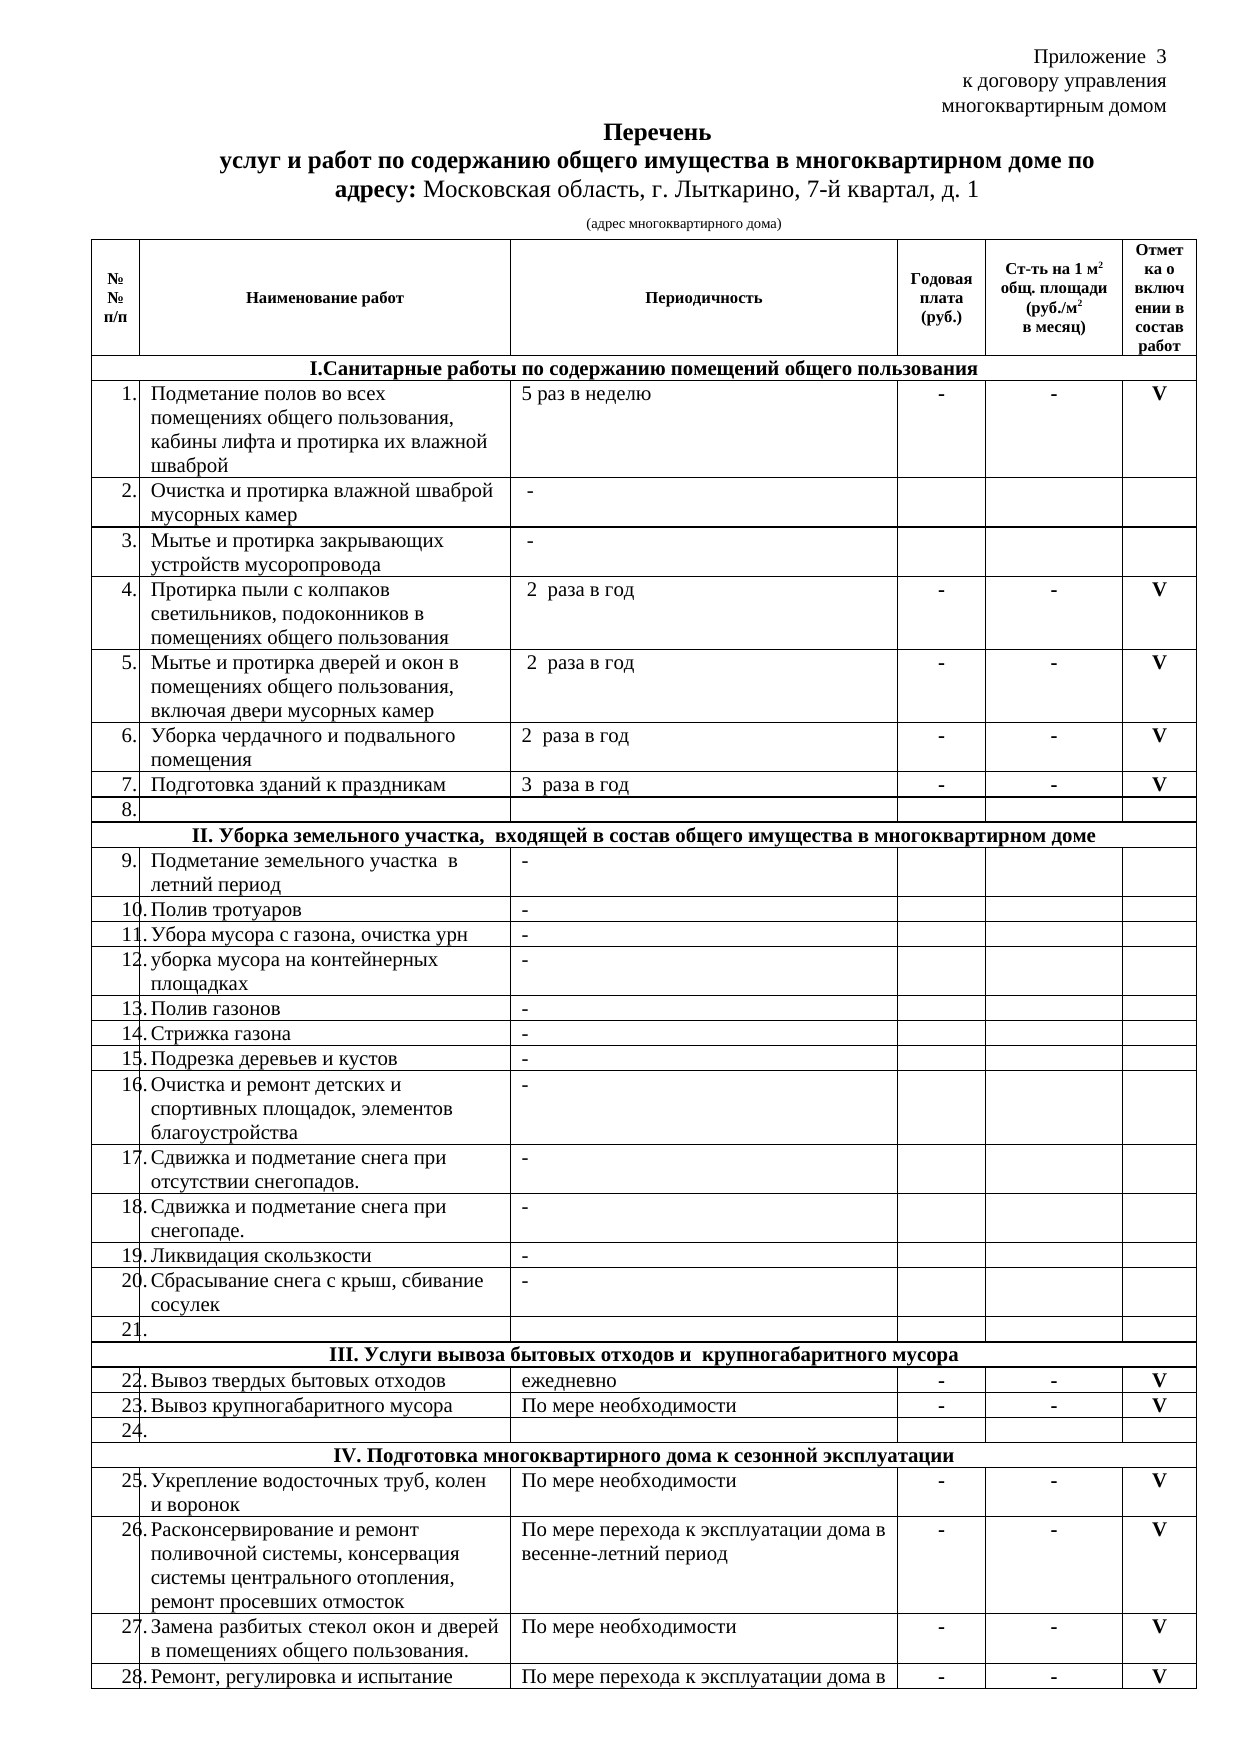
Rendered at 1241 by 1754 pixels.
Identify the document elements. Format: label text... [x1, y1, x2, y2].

table_cell [1123, 1317, 1196, 1341]
table_cell По мере необходимости [511, 1614, 897, 1662]
table_cell [986, 1021, 1122, 1045]
table_cell Стрижка газона [140, 1021, 510, 1045]
table_cell [140, 1317, 510, 1341]
table_cell Вывоз твердых бытовых отходов [140, 1368, 510, 1392]
table_cell [1123, 1021, 1196, 1045]
table_cell III. Услуги вывоза бытовых отходов и крупногабаритного мусора [92, 1343, 1196, 1366]
table_cell [511, 798, 897, 821]
table_cell [92, 798, 139, 821]
table_cell [140, 1418, 510, 1442]
table_cell - [898, 1664, 985, 1688]
table_cell Укрепление водосточных труб, колен и воронок [140, 1468, 510, 1516]
table_cell Мытье и протирка дверей и окон в помещениях общего пользования, включая двери мусорных камер [140, 650, 510, 722]
table_cell [1123, 922, 1196, 946]
table_cell [92, 1021, 139, 1045]
text Приложение 3 [598, 44, 1167, 68]
table_cell [92, 996, 139, 1020]
table_cell [92, 1268, 139, 1316]
table_cell [1123, 1243, 1196, 1267]
table_cell По мере необходимости [511, 1393, 897, 1417]
table_cell - [511, 922, 897, 946]
table_cell Расконсервирование и ремонт поливочной системы, консервация системы центрального отопления, ремонт просевших отмосток [140, 1517, 510, 1613]
table_cell [92, 1317, 139, 1341]
table_cell [898, 996, 985, 1020]
table_cell - [986, 577, 1122, 649]
table_cell [92, 1368, 139, 1392]
table_header Ст-ть на общ. площади (руб./м2 в месяц) [986, 240, 1122, 355]
table_cell [92, 723, 139, 771]
table_cell - [898, 1468, 985, 1516]
table_cell - [511, 897, 897, 921]
table_cell [1123, 848, 1196, 896]
table_cell V [1123, 1517, 1196, 1613]
table_cell По мере необходимости [511, 1468, 897, 1516]
table_cell - [511, 1268, 897, 1316]
table_cell [898, 1071, 985, 1144]
table_cell - [511, 528, 897, 576]
table_cell - [986, 1614, 1122, 1662]
table_cell ежедневно [511, 1368, 897, 1392]
table_cell [1123, 897, 1196, 921]
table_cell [511, 1664, 897, 1688]
table_cell [986, 1046, 1122, 1070]
table_cell [92, 897, 139, 921]
table_cell [92, 1046, 139, 1070]
table_cell Полив тротуаров [140, 897, 510, 921]
table_cell Протирка пыли с колпаков светильников, подоконников в помещениях общего пользования [140, 577, 510, 649]
table_cell Подметание полов во всех помещениях общего пользования, кабины лифта и протирка их влажной шваброй [140, 381, 510, 477]
table_cell [92, 478, 139, 526]
table_cell Очистка и ремонт детских и спортивных площадок, элементов благоустройства [140, 1071, 510, 1144]
table_cell [92, 1614, 139, 1662]
table_cell [1123, 1194, 1196, 1242]
table_cell - [986, 1664, 1122, 1688]
table_cell V [1123, 381, 1196, 477]
table_cell [898, 1194, 985, 1242]
table_cell [92, 848, 139, 896]
table_cell [898, 848, 985, 896]
table_cell - [898, 650, 985, 722]
text услуг и работ по содержанию общего имущества в многоквартирном доме по адресу: Московская область, г. Лыткарино, 7-й квартал, д. 1 [207, 145, 1107, 203]
table_cell - [511, 1194, 897, 1242]
table_cell уборка мусора на контейнерных площадках [140, 947, 510, 995]
table_cell - [511, 1243, 897, 1267]
table_cell [1123, 1418, 1196, 1442]
table_cell [92, 650, 139, 722]
table_cell [986, 1071, 1122, 1144]
table_cell - [511, 947, 897, 995]
table_cell [1123, 478, 1196, 526]
table_cell - [986, 1517, 1122, 1613]
table_cell V [1123, 650, 1196, 722]
table_cell [92, 1243, 139, 1267]
table_cell Уборка чердачного и подвального помещения [140, 723, 510, 771]
table_cell V [1123, 1368, 1196, 1392]
table_header Периодичность [511, 240, 897, 355]
table_cell [986, 922, 1122, 946]
table_cell I.Санитарные работы по содержанию помещений общего пользования [92, 356, 1196, 380]
table_cell [92, 1468, 139, 1516]
table_cell По мере перехода к эксплуатации дома в весенне-летний период [511, 1517, 897, 1613]
table_cell Подготовка зданий к праздникам [140, 772, 510, 796]
table_cell - [898, 1393, 985, 1417]
table_cell [92, 1418, 139, 1442]
table_cell V [1123, 577, 1196, 649]
table_cell [92, 772, 139, 796]
table_cell [986, 798, 1122, 821]
table_cell [92, 947, 139, 995]
table_cell [1123, 1268, 1196, 1316]
table_cell - [898, 1368, 985, 1392]
table_cell [92, 381, 139, 477]
table_cell 2 раза в год [511, 650, 897, 722]
table_cell [898, 528, 985, 576]
table_cell V [1123, 723, 1196, 771]
table_cell [511, 1418, 897, 1442]
table_cell [986, 528, 1122, 576]
table_cell [898, 478, 985, 526]
table_cell [898, 1418, 985, 1442]
table_cell Сдвижка и подметание снега при отсутствии снегопадов. [140, 1145, 510, 1193]
table_cell [986, 848, 1122, 896]
table_cell [140, 798, 510, 821]
table_cell - [511, 1046, 897, 1070]
table_cell [986, 947, 1122, 995]
table_cell [1123, 947, 1196, 995]
table_cell [1123, 798, 1196, 821]
table_header Годовая плата (руб.) [898, 240, 985, 355]
table_cell - [986, 723, 1122, 771]
table_cell - [898, 1614, 985, 1662]
text к договору управления [598, 68, 1167, 92]
table_cell Мытье и протирка закрывающих устройств мусоропровода [140, 528, 510, 576]
table_cell Подметание земельного участка в летний период [140, 848, 510, 896]
table_cell [898, 1317, 985, 1341]
table_cell Сдвижка и подметание снега при снегопаде. [140, 1194, 510, 1242]
table_cell Ликвидация скользкости [140, 1243, 510, 1267]
table_cell [1123, 1071, 1196, 1144]
table_cell [92, 1194, 139, 1242]
table_cell V [1123, 1614, 1196, 1662]
text многоквартирным домом [598, 92, 1167, 117]
table_cell [898, 897, 985, 921]
table_cell [92, 528, 139, 576]
table_cell 5 раз в неделю [511, 381, 897, 477]
table_cell Убора мусора с газона, очистка урн [140, 922, 510, 946]
text Перечень [207, 117, 1107, 145]
table_cell [92, 1145, 139, 1193]
table_cell [92, 577, 139, 649]
table_cell - [986, 1393, 1122, 1417]
table_header №№ п/п [92, 240, 139, 355]
table_cell [986, 1243, 1122, 1267]
table_cell [1123, 996, 1196, 1020]
table_cell - [511, 848, 897, 896]
table_cell - [898, 723, 985, 771]
table_cell - [986, 650, 1122, 722]
table_cell - [511, 996, 897, 1020]
table_cell [898, 947, 985, 995]
table_cell - [511, 1145, 897, 1193]
table_header Наименование работ [140, 240, 510, 355]
table_cell [511, 1317, 897, 1341]
table_cell [898, 1268, 985, 1316]
table_cell V [1123, 1393, 1196, 1417]
table_cell - [986, 1468, 1122, 1516]
table_cell Сбрасывание снега с крыш, сбивание сосулек [140, 1268, 510, 1316]
table_cell [92, 1517, 139, 1613]
table_cell Полив газонов [140, 996, 510, 1020]
table_cell Вывоз крупногабаритного мусора [140, 1393, 510, 1417]
table_cell II. Уборка земельного участка, входящей в состав общего имущества в многоквартирном доме [92, 823, 1196, 847]
table_header Отметка о включении в состав работ [1123, 240, 1196, 355]
table_cell [986, 897, 1122, 921]
table_cell [986, 1418, 1122, 1442]
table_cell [140, 1664, 510, 1688]
table_cell 2 раза в год [511, 723, 897, 771]
table_cell [1123, 528, 1196, 576]
table_cell - [986, 1368, 1122, 1392]
table_cell [1123, 1145, 1196, 1193]
table_cell [898, 1021, 985, 1045]
table_cell - [898, 1517, 985, 1613]
table_cell [92, 922, 139, 946]
table_cell [898, 1145, 985, 1193]
table_cell [92, 1071, 139, 1144]
table_cell [898, 1243, 985, 1267]
table_cell [898, 798, 985, 821]
table_cell V [1123, 772, 1196, 796]
table_cell 2 раза в год [511, 577, 897, 649]
table_cell [898, 1046, 985, 1070]
table_cell Замена разбитых стекол окон и дверей в помещениях общего пользования. [140, 1614, 510, 1662]
table_cell [1123, 1046, 1196, 1070]
table_cell [986, 1317, 1122, 1341]
table_cell - [898, 772, 985, 796]
table_cell - [511, 1071, 897, 1144]
table_cell Подрезка деревьев и кустов [140, 1046, 510, 1070]
table_cell [986, 1194, 1122, 1242]
table_cell [986, 996, 1122, 1020]
table_cell Очистка и протирка влажной шваброй мусорных камер [140, 478, 510, 526]
table_cell V [1123, 1468, 1196, 1516]
table_cell [986, 478, 1122, 526]
table_cell - [986, 381, 1122, 477]
table_cell - [511, 478, 897, 526]
table_cell [986, 1268, 1122, 1316]
table_cell [92, 1393, 139, 1417]
table_cell 3 раза в год [511, 772, 897, 796]
table_cell - [511, 1021, 897, 1045]
table_cell - [898, 381, 985, 477]
table_cell [986, 1145, 1122, 1193]
table_cell IV. Подготовка многоквартирного дома к сезонной эксплуатации [92, 1443, 1196, 1467]
table_cell V [1123, 1664, 1196, 1688]
table_cell [92, 1664, 139, 1688]
table_cell - [898, 577, 985, 649]
table_cell - [986, 772, 1122, 796]
table_cell [898, 922, 985, 946]
text (адрес многоквартирного дома) [260, 203, 1107, 232]
